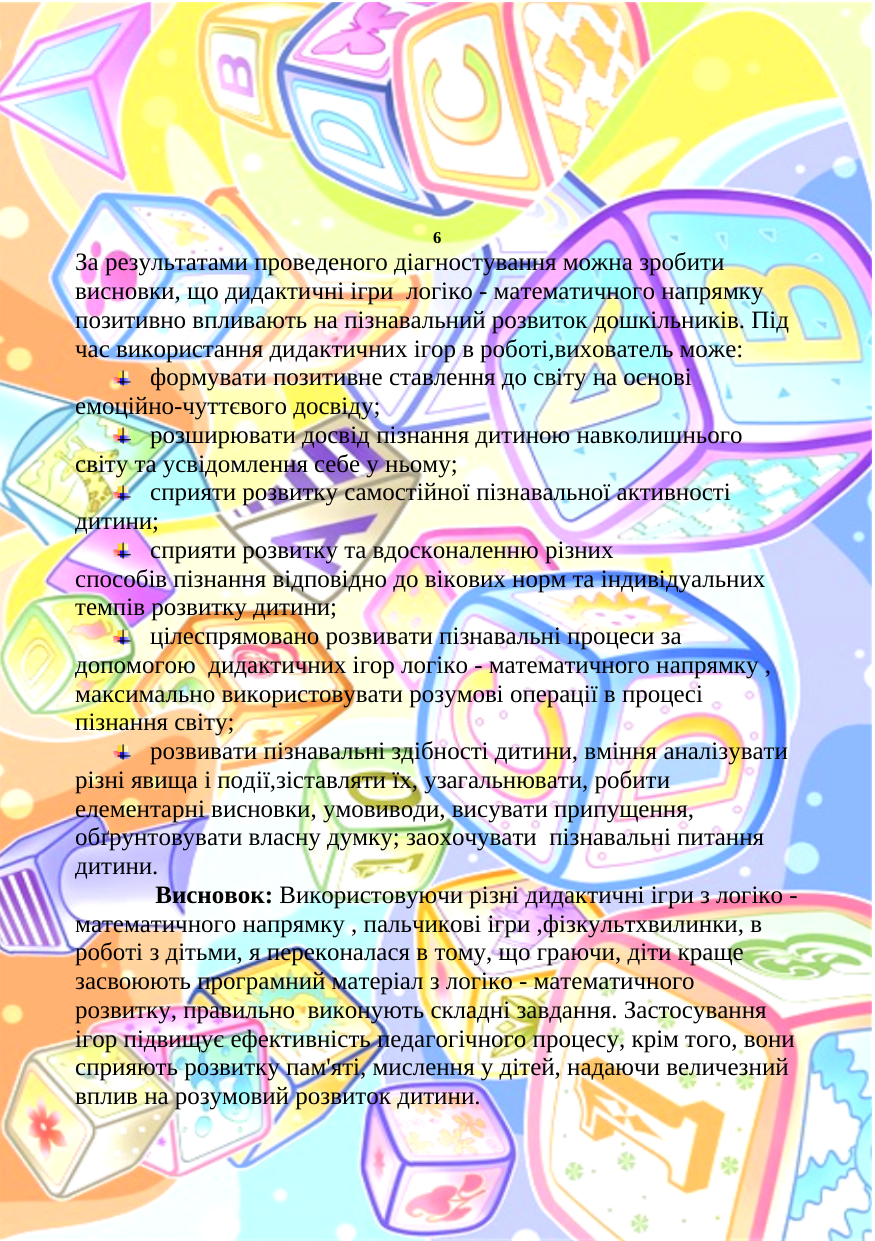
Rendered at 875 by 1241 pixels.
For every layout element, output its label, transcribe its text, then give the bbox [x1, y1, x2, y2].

text Висновок: Використовуючи різні дидактичні ігри з логіко - математичного напрямку , пальчикові ігри ,фізкультхвилинки, в роботі з дітьми, я переконалася в тому, що граючи, діти краще засвоюють програмний матеріал з логіко - математичного розвитку, правильно виконують складні завдання. Застосування ігор підвищує ефективність педагогічного процесу, крім того, вони сприяють розвитку пам'яті, мислення у дітей, надаючи величезний вплив на розумовий розвиток дитини. [75, 880, 799, 1110]
text дитини; [75, 506, 799, 535]
list формувати позитивне ставлення до світу на основі [112, 362, 799, 391]
list сприяти розвитку та вдосконаленню різних [112, 535, 799, 564]
text За результатами проведеного діагностування можна зробити висновки, що дидактичні ігри логіко - математичного напрямку позитивно впливають на пізнавальний розвиток дошкільників. Під час використання дидактичних ігор в роботі,вихователь може: [75, 247, 799, 362]
list розвивати пізнавальні здібності дитини, вміння аналізувати [112, 736, 799, 765]
text способів пізнання відповідно до вікових норм та індивідуальних темпів розвитку дитини; [75, 564, 799, 621]
list цілеспрямовано розвивати пізнавальні процеси за [112, 621, 799, 650]
text різні явища і події,зіставляти їх, узагальнювати, робити елементарні висновки, умовиводи, висувати припущення, обґрунтовувати власну думку; заохочувати пізнавальні питання дитини. [75, 765, 799, 880]
list сприяти розвитку самостійної пізнавальної активності [112, 477, 799, 506]
text емоційно-чуттєвого досвіду; [75, 391, 799, 420]
text допомогою дидактичних ігор логіко - математичного напрямку , максимально використовувати розумові операції в процесі пізнання світу; [75, 650, 799, 736]
text світу та усвідомлення себе у ньому; [75, 449, 799, 477]
picture [0, 3, 871, 1241]
list розширювати досвід пізнання дитиною навколишнього [112, 420, 799, 449]
text 6 [75, 228, 799, 247]
